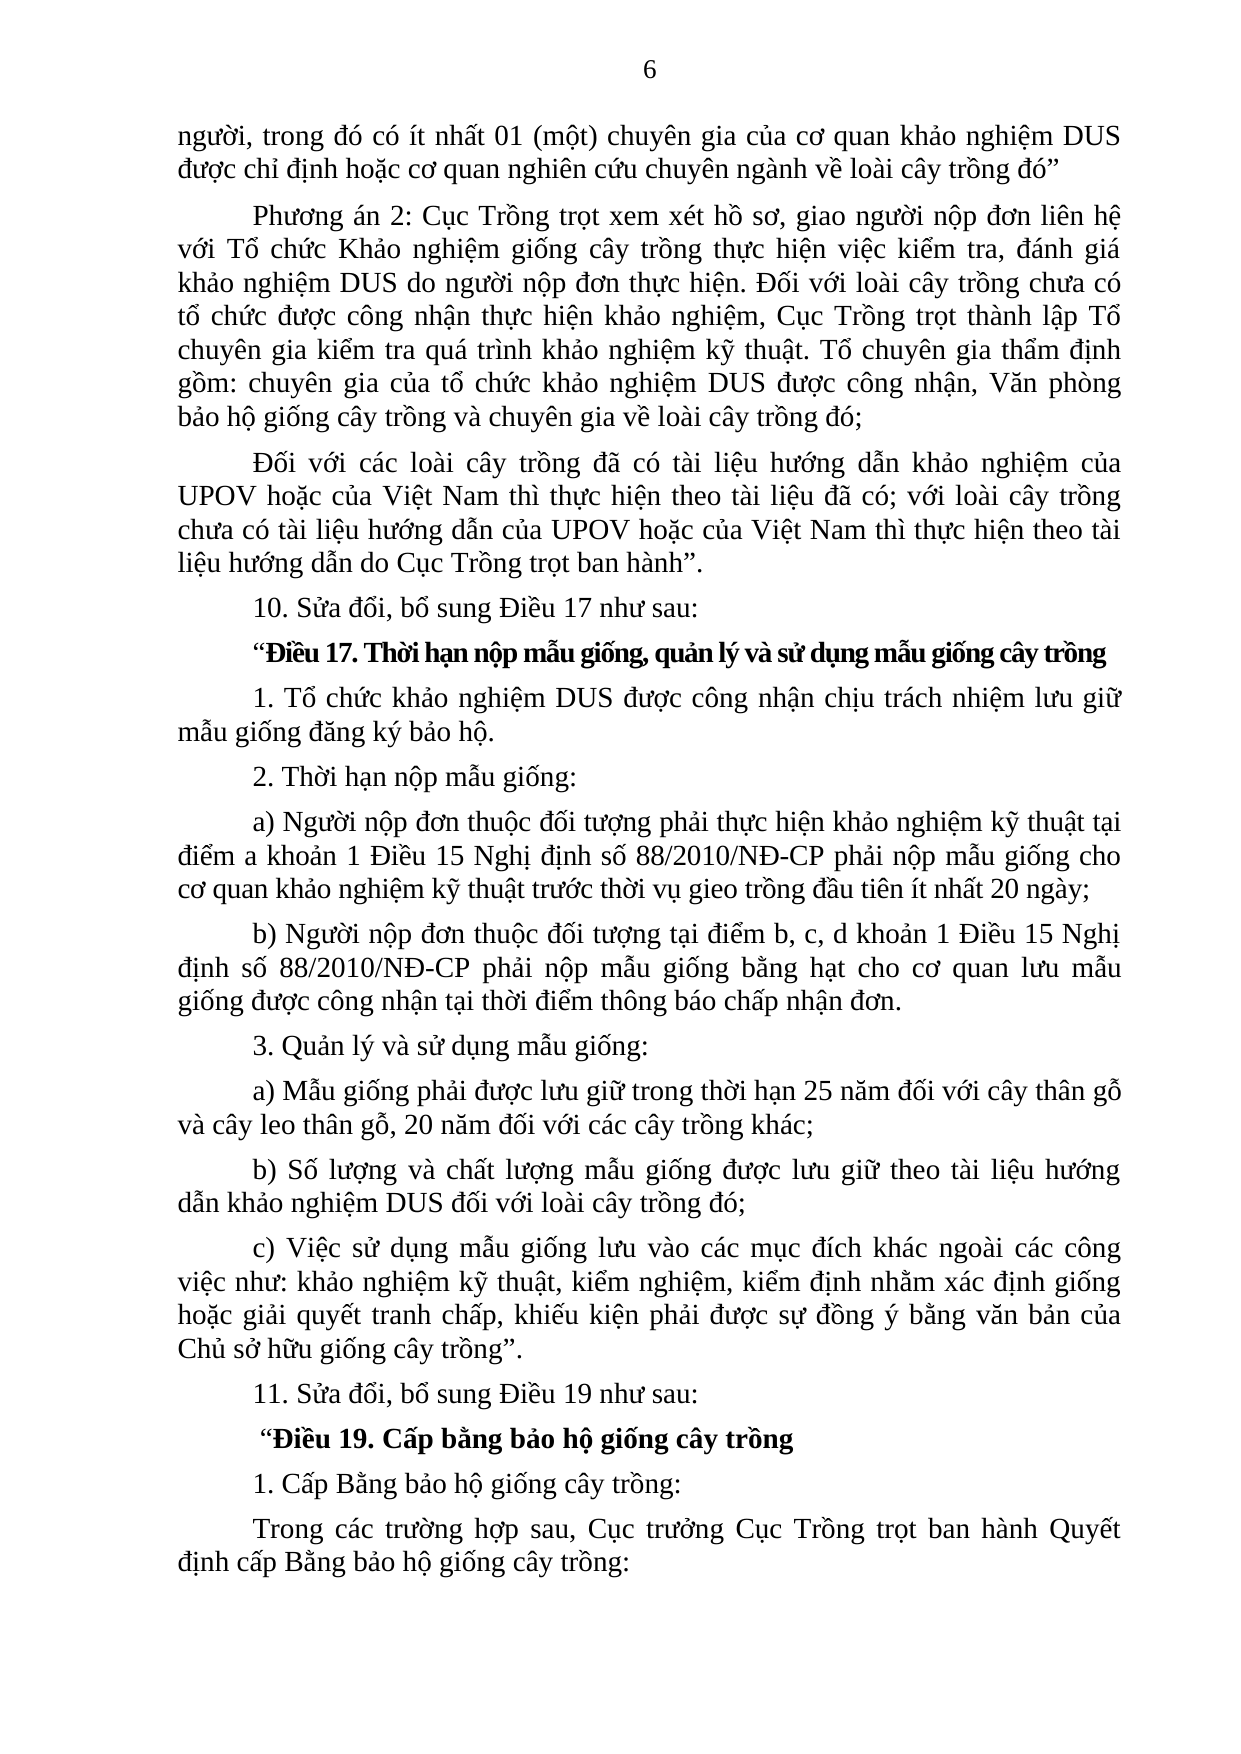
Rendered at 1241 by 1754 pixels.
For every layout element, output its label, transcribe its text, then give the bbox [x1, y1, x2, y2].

text Đối với các loài cây trồng đã có tài liệu hướng dẫn khảo nghiệm của UPOV hoặc của Việt Nam thì thực hiện theo tài liệu đã có; với loài cây trồng chưa có tài liệu hướng dẫn của UPOV hoặc của Việt Nam thì thực hiện theo tài liệu hướng dẫn do Cục Trồng trọt ban hành”. [177, 445, 1122, 579]
text b) Người nộp đơn thuộc đối tượng tại điểm b, c, d khoản 1 Điều 15 Nghị định số 88/2010/NĐ-CP phải nộp mẫu giống bằng hạt cho cơ quan lưu mẫu giống được công nhận tại thời điểm thông báo chấp nhận đơn. [177, 916, 1122, 1017]
text 2. Thời hạn nộp mẫu giống: [177, 759, 1122, 793]
text “Điều 17. Thời hạn nộp mẫu giống, quản lý và sử dụng mẫu giống cây trồng [177, 636, 1122, 669]
text 1. Cấp Bằng bảo hộ giống cây trồng: [177, 1466, 1122, 1499]
text c) Việc sử dụng mẫu giống lưu vào các mục đích khác ngoài các công việc như: khảo nghiệm kỹ thuật, kiểm nghiệm, kiểm định nhằm xác định giống hoặc giải quyết tranh chấp, khiếu kiện phải được sự đồng ý bằng văn bản của Chủ sở hữu giống cây trồng”. [177, 1230, 1122, 1364]
text 1. Tổ chức khảo nghiệm DUS được công nhận chịu trách nhiệm lưu giữ mẫu giống đăng ký bảo hộ. [177, 681, 1122, 748]
text a) Người nộp đơn thuộc đối tượng phải thực hiện khảo nghiệm kỹ thuật tại điểm a khoản 1 Điều 15 Nghị định số 88/2010/NĐ-CP phải nộp mẫu giống cho cơ quan khảo nghiệm kỹ thuật trước thời vụ gieo trồng đầu tiên ít nhất 20 ngày; [177, 804, 1122, 905]
text Trong các trường hợp sau, Cục trưởng Cục Trồng trọt ban hành Quyết định cấp Bằng bảo hộ giống cây trồng: [177, 1511, 1122, 1578]
text Phương án 2: Cục Trồng trọt xem xét hồ sơ, giao người nộp đơn liên hệ với Tổ chức Khảo nghiệm giống cây trồng thực hiện việc kiểm tra, đánh giá khảo nghiệm DUS do người nộp đơn thực hiện. Đối với loài cây trồng chưa có tổ chức được công nhận thực hiện khảo nghiệm, Cục Trồng trọt thành lập Tổ chuyên gia kiểm tra quá trình khảo nghiệm kỹ thuật. Tổ chuyên gia thẩm định gồm: chuyên gia của tổ chức khảo nghiệm DUS được công nhận, Văn phòng bảo hộ giống cây trồng và chuyên gia về loài cây trồng đó; [177, 198, 1122, 432]
text a) Mẫu giống phải được lưu giữ trong thời hạn 25 năm đối với cây thân gỗ và cây leo thân gỗ, 20 năm đối với các cây trồng khác; [177, 1073, 1122, 1140]
text 10. Sửa đổi, bổ sung Điều 17 như sau: [177, 591, 1122, 624]
text b) Số lượng và chất lượng mẫu giống được lưu giữ theo tài liệu hướng dẫn khảo nghiệm DUS đối với loài cây trồng đó; [177, 1152, 1122, 1219]
text “Điều 19. Cấp bằng bảo hộ giống cây trồng [177, 1421, 1122, 1454]
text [177, 118, 1122, 185]
text 11. Sửa đổi, bổ sung Điều 19 như sau: [177, 1376, 1122, 1409]
text 3. Quản lý và sử dụng mẫu giống: [177, 1028, 1122, 1062]
